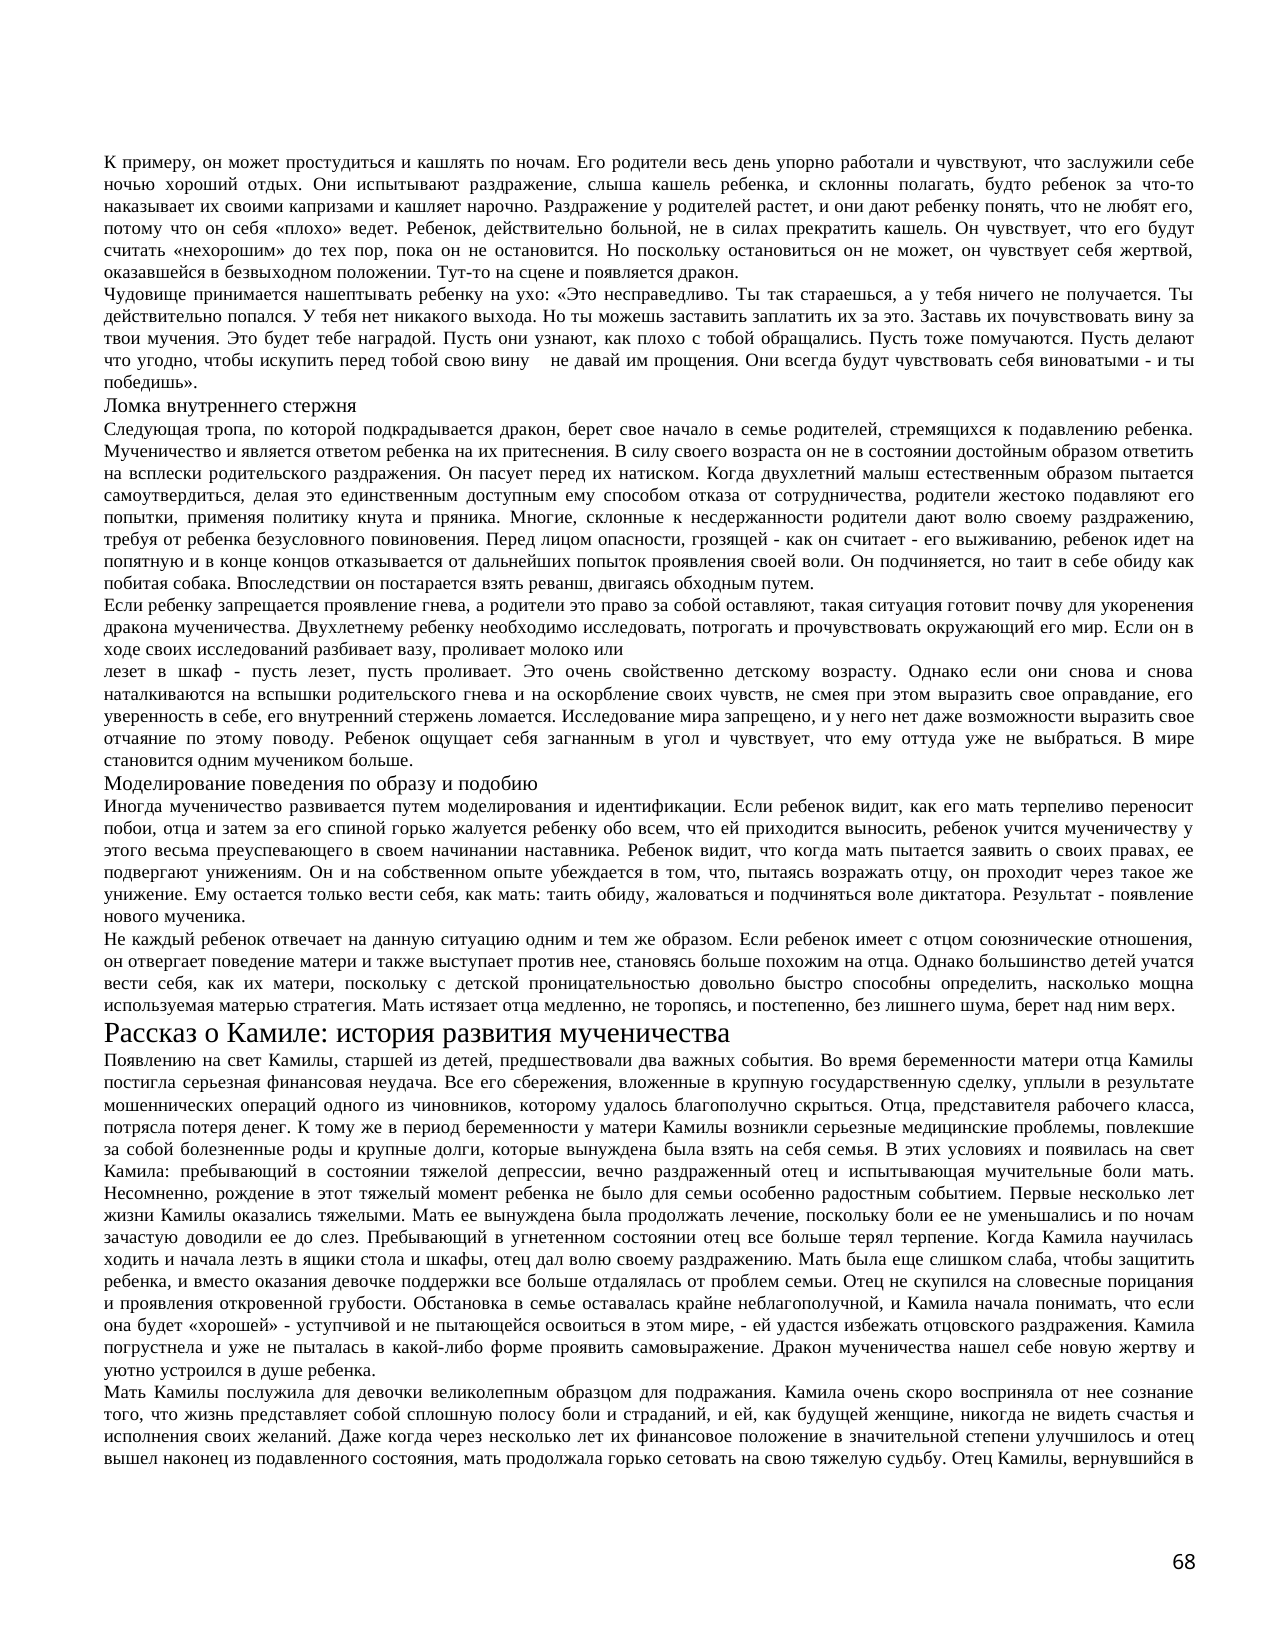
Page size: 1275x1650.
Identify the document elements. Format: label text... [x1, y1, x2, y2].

text Следующая тропа, по которой подкрадывается дракон, берет свое начало в семье родителей, стремящихся к подавлению ребенка. Мученичество и является ответом ребенка на их притеснения. В силу своего возраста он не в состоянии достойным образом ответить на всплески родительского раздражения. Он пасует перед их натиском. Когда двухлетний малыш естественным образом пытается самоутвердиться, делая это единственным доступным ему способом отказа от сотрудничества, родители жестоко подавляют его попытки, применяя политику кнута и пряника. Многие, склонные к несдержанности родители дают волю своему раздражению, требуя от ребенка безусловного повиновения. Перед лицом опасности, грозящей - как он считает - его выживанию, ребенок идет на попятную и в конце концов отказывается от дальнейших попыток проявления своей воли. Он подчиняется, но таит в себе обиду как побитая собака. Впоследствии он постарается взять реванш, двигаясь обходным путем. [103, 417, 1196, 594]
text Появлению на свет Камилы, старшей из детей, предшествовали два важных события. Во время беременности матери отца Камилы постигла серьезная финансовая неудача. Все его сбережения, вложенные в крупную государственную сделку, уплыли в результате мошеннических операций одного из чиновников, которому удалось благополучно скрыться. Отца, представителя рабочего класса, потрясла потеря денег. К тому же в период беременности у матери Камилы возникли серьезные медицинские проблемы, повлекшие за собой болезненные роды и крупные долги, которые вынуждена была взять на себя семья. В этих условиях и появилась на свет Камила: пребывающий в состоянии тяжелой депрессии, вечно раздраженный отец и испытывающая мучительные боли мать. Несомненно, рождение в этот тяжелый момент ребенка не было для семьи особенно радостным событием. Первые несколько лет жизни Камилы оказались тяжелыми. Мать ее вынуждена была продолжать лечение, поскольку боли ее не уменьшались и по ночам зачастую доводили ее до слез. Пребывающий в угнетенном состоянии отец все больше терял терпение. Когда Камила научилась ходить и начала лезть в ящики стола и шкафы, отец дал волю своему раздражению. Мать была еще слишком слаба, чтобы защитить ребенка, и вместо оказания девочке поддержки все больше отдалялась от проблем семьи. Отец не скупился на словесные порицания и проявления откровенной грубости. Обстановка в семье оставалась крайне неблагополучной, и Камила начала понимать, что если она будет «хорошей» - уступчивой и не пытающейся освоиться в этом мире, - ей удастся избежать отцовского раздражения. Камила погрустнела и уже не пыталась в какой-либо форме проявить самовыражение. Дракон мученичества нашел себе новую жертву и уютно устроился в душе ребенка. [103, 1049, 1196, 1380]
text Чудовище принимается нашептывать ребенку на ухо: «Это несправедливо. Ты так стараешься, а у тебя ничего не получается. Ты действительно попался. У тебя нет никакого выхода. Но ты можешь заставить заплатить их за это. Заставь их почувствовать вину за твои мучения. Это будет тебе наградой. Пусть они узнают, как плохо с тобой обращались. Пусть тоже помучаются. Пусть делают что угодно, чтобы искупить перед тобой свою вину не давай им прощения. Они всегда будут чувствовать себя виноватыми - и ты победишь». [103, 282, 1196, 393]
text Иногда мученичество развивается путем моделирования и идентификации. Если ребенок видит, как его мать терпеливо переносит побои, отца и затем за его спиной горько жалуется ребенку обо всем, что ей приходится выносить, ребенок учится мученичеству у этого весьма преуспевающего в своем начинании наставника. Ребенок видит, что когда мать пытается заявить о своих правах, ее подвергают унижениям. Он и на собственном опыте убеждается в том, что, пытаясь возражать отцу, он проходит через такое же унижение. Ему остается только вести себя, как мать: таить обиду, жаловаться и подчиняться воле диктатора. Результат - появление нового мученика. [103, 794, 1196, 927]
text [103, 1380, 1196, 1468]
text Ломка внутреннего стержня [103, 393, 1196, 417]
text Если ребенку запрещается проявление гнева, а родители это право за собой оставляют, такая ситуация готовит почву для укоренения дракона мученичества. Двухлетнему ребенку необходимо исследовать, потрогать и прочувствовать окружающий его мир. Если он в ходе своих исследований разбивает вазу, проливает молоко или [103, 594, 1196, 660]
text К примеру, он может простудиться и кашлять по ночам. Его родители весь день упорно работали и чувствуют, что заслужили себе ночью хороший отдых. Они испытывают раздражение, слыша кашель ребенка, и склонны полагать, будто ребенок за что-то наказывает их своими капризами и кашляет нарочно. Раздражение у родителей растет, и они дают ребенку понять, что не любят его, потому что он себя «плохо» ведет. Ребенок, действительно больной, не в силах прекратить кашель. Он чувствует, что его будут считать «нехорошим» до тех пор, пока он не остановится. Но поскольку остановиться он не может, он чувствует себя жертвой, оказавшейся в безвыходном положении. Тут-то на сцене и появляется дракон. [103, 150, 1196, 282]
text Рассказ о Камиле: история развития мученичества [103, 1015, 1196, 1049]
text Не каждый ребенок отвечает на данную ситуацию одним и тем же образом. Если ребенок имеет с отцом союзнические отношения, он отвергает поведение матери и также выступает против нее, становясь больше похожим на отца. Однако большинство детей учатся вести себя, как их матери, поскольку с детской проницательностью довольно быстро способны определить, насколько мощна используемая матерью стратегия. Мать истязает отца медленно, не торопясь, и постепенно, без лишнего шума, берет над ним верх. [103, 927, 1196, 1015]
text Моделирование поведения по образу и подобию [103, 770, 1196, 794]
text лезет в шкаф - пусть лезет, пусть проливает. Это очень свойственно детскому возрасту. Однако если они снова и снова наталкиваются на вспышки родительского гнева и на оскорбление своих чувств, не смея при этом выразить свое оправдание, его уверенность в себе, его внутренний стержень ломается. Исследование мира запрещено, и у него нет даже возможности выразить свое отчаяние по этому поводу. Ребенок ощущает себя загнанным в угол и чувствует, что ему оттуда уже не выбраться. В мире становится одним мучеником больше. [103, 660, 1196, 770]
